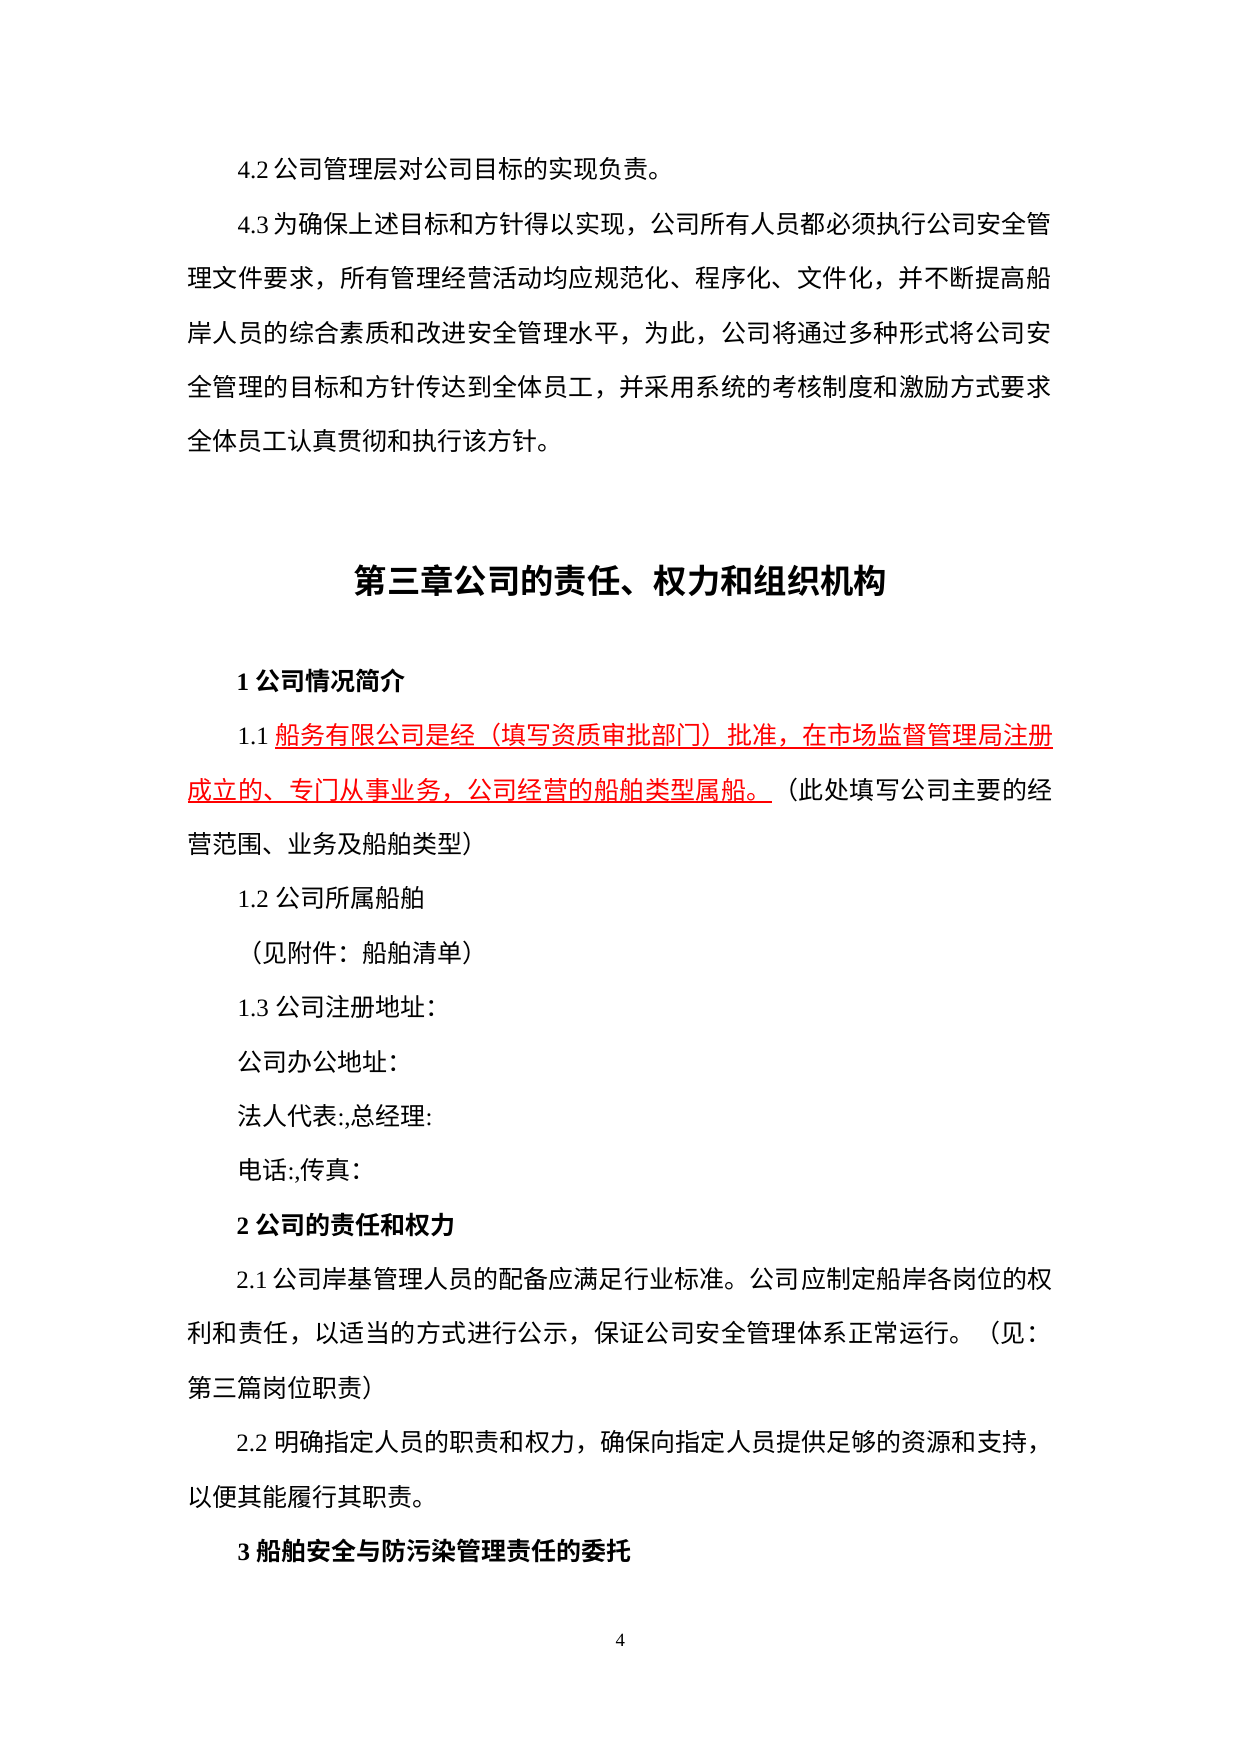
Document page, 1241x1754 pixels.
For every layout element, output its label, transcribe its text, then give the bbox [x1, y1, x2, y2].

text 2.2 明确指定人员的职责和权力，确保向指定人员提供足够的资源和支持，以便其能履行其职责。 [187, 1423, 1053, 1513]
text 法人代表:,总经理: [187, 1096, 1053, 1133]
text 2 公司的责任和权力 [187, 1205, 1053, 1241]
text 公司办公地址： [187, 1042, 1053, 1078]
text 4.2公司管理层对公司目标的实现负责。 [187, 150, 1053, 186]
text 4.3为确保上述目标和方针得以实现，公司所有人员都必须执行公司安全管理文件要求，所有管理经营活动均应规范化、程序化、文件化，并不断提高船岸人员的综合素质和改进安全管理水平，为此，公司将通过多种形式将公司安全管理的目标和方针传达到全体员工，并采用系统的考核制度和激励方式要求全体员工认真贯彻和执行该方针。 [187, 204, 1053, 458]
text 第三章公司的责任、权力和组织机构 [187, 555, 1053, 603]
text 2.1公司岸基管理人员的配备应满足行业标准。公司应制定船岸各岗位的权利和责任，以适当的方式进行公示，保证公司安全管理体系正常运行。（见：第三篇岗位职责） [187, 1259, 1053, 1404]
text 电话:,传真： [187, 1151, 1053, 1187]
text 1.2 公司所属船舶 [187, 879, 1053, 915]
text （见附件：船舶清单） [187, 933, 1053, 969]
text 1.3 公司注册地址： [187, 988, 1053, 1024]
text 1 公司情况简介 [187, 661, 1053, 698]
text 1.1 船务有限公司是经（填写资质审批部门）批准，在市场监督管理局注册成立的、专门从事业务，公司经营的船舶类型属船。（此处填写公司主要的经营范围、业务及船舶类型） [187, 716, 1053, 861]
text 3 船舶安全与防污染管理责任的委托 [187, 1531, 1053, 1568]
